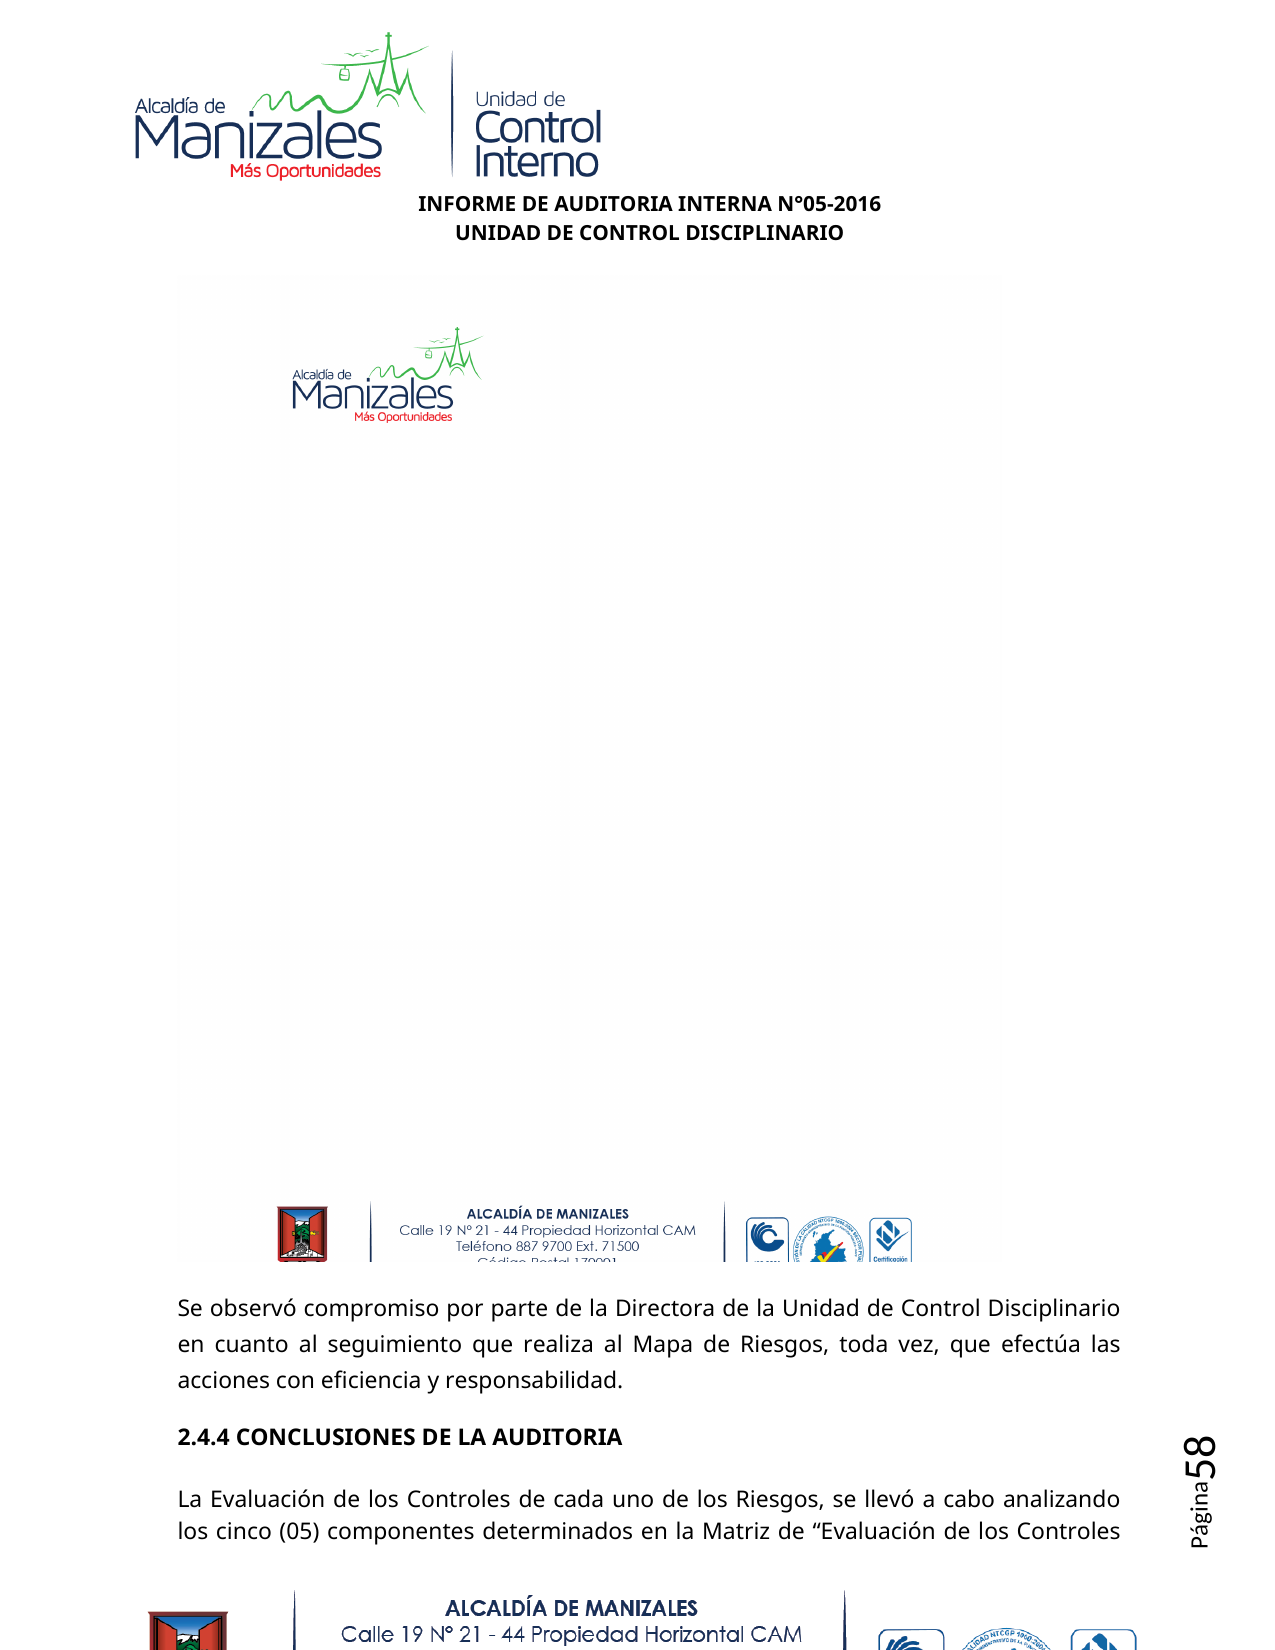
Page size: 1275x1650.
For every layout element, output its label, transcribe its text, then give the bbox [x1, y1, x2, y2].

picture [0, 1579, 1275, 1650]
text 2.4.4 CONCLUSIONES DE LA AUDITORIA [177, 1421, 1122, 1452]
picture [0, 0, 1227, 1293]
text La Evaluación de los Controles de cada uno de los Riesgos, se llevó a cabo analizando los cinco (05) componentes determinados en la Matriz de “Evaluación de los Controles de los Riesgos”, correspondientes a herramientas, manuales o procedimientos, si son efectivos, si hay responsables para ejercer estos controles y si son adecuados, los cuales arrojaron los siguientes resultados: [177, 1483, 1122, 1546]
text Se observó compromiso por parte de la Directora de la Unidad de Control Disciplinario en cuanto al seguimiento que realiza al Mapa de Riesgos, toda vez, que efectúa las acciones con eficiencia y responsabilidad. [177, 1292, 1122, 1395]
